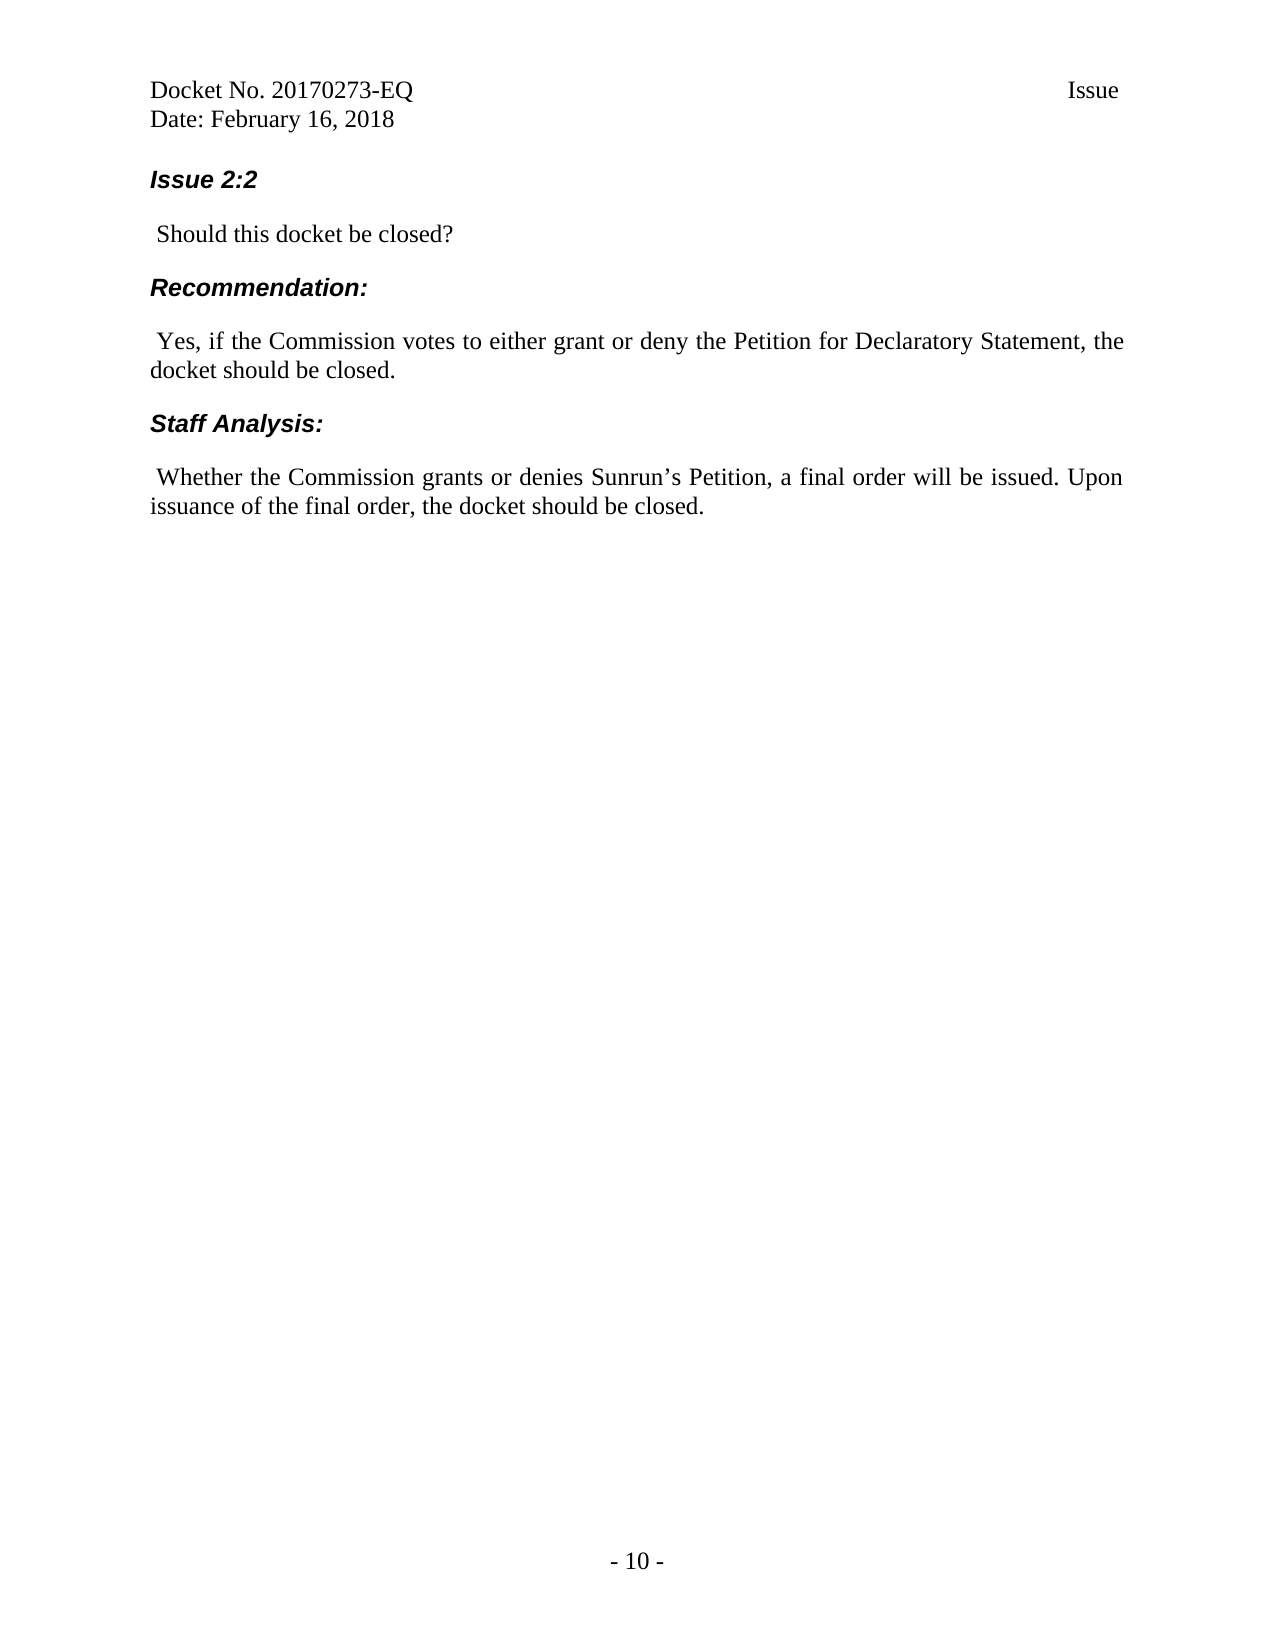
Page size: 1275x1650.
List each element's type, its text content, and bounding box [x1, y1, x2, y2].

text Whether the Commission grants or denies Sunrun’s Petition, a final order will be issued. Upon issuance of the final order, the docket should be closed. [150, 462, 1125, 520]
subtitle Issue 2: [150, 165, 1125, 194]
subtitle Staff Analysis: [150, 409, 1125, 437]
text Should this docket be closed? [150, 219, 1125, 247]
subtitle Recommendation: [150, 272, 1125, 301]
text Yes, if the Commission votes to either grant or deny the Petition for Declaratory Statement, the docket should be closed. [150, 326, 1125, 384]
